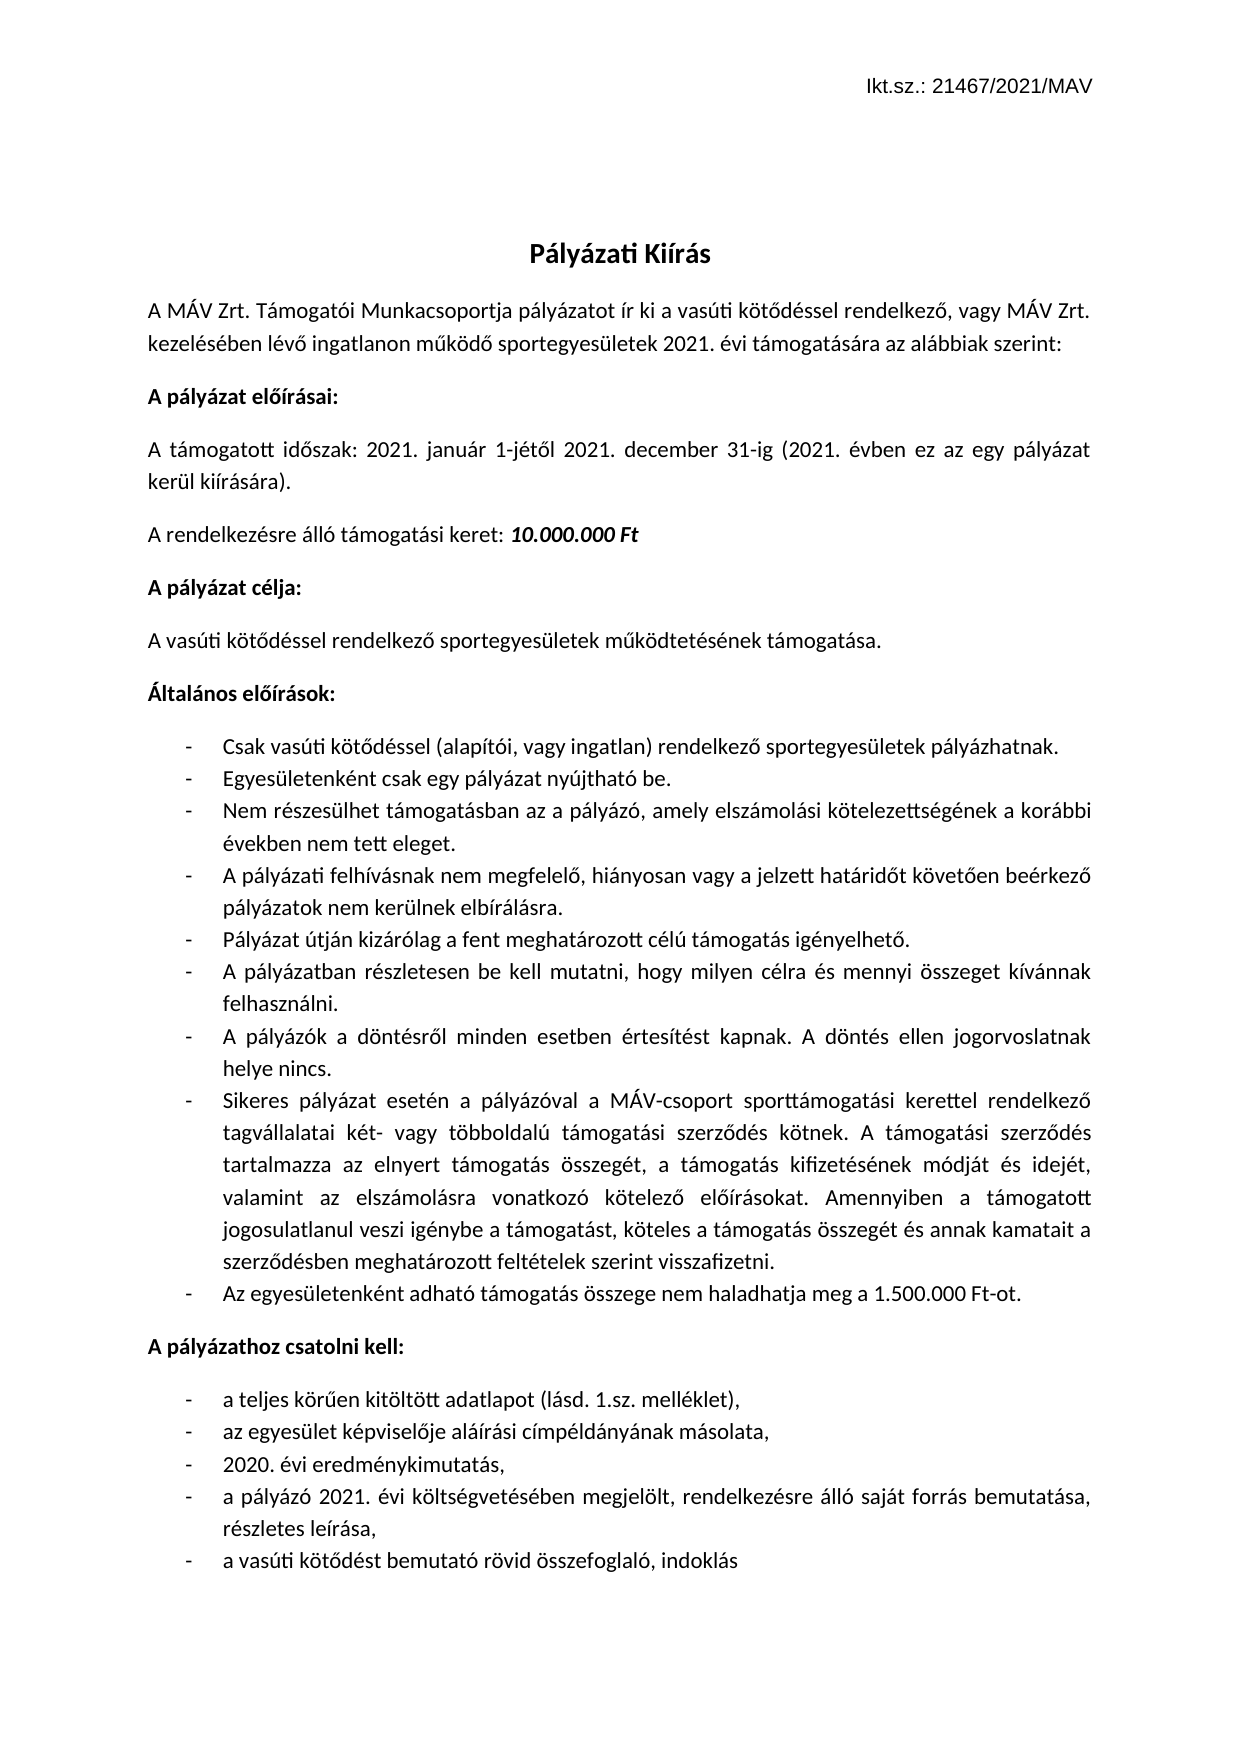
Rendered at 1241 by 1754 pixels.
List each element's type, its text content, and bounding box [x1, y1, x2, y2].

list a vasúti kötődést bemutató rövid összefoglaló, indoklás [185, 1546, 1093, 1574]
text Általános előírások: [148, 679, 1093, 707]
text A támogatott időszak: 2021. január 1-jétől 2021. december 31-ig (2021. évben ez az egy pályázat kerül kiírására). [148, 435, 1093, 495]
text A pályázat célja: [148, 573, 1093, 601]
list Csak vasúti kötődéssel (alapítói, vagy ingatlan) rendelkező sportegyesületek pályázhatnak. [185, 732, 1093, 760]
list a teljes körűen kitöltött adatlapot (lásd. 1.sz. melléklet), [185, 1385, 1093, 1413]
text A pályázat előírásai: [148, 382, 1093, 410]
list Nem részesülhet támogatásban az a pályázó, amely elszámolási kötelezettségének a korábbi években nem tett eleget. [185, 796, 1093, 857]
list Sikeres pályázat esetén a pályázóval a MÁV-csoport sporttámogatási kerettel rendelkező tagvállalatai két- vagy többoldalú támogatási szerződés kötnek. A támogatási szerződés tartalmazza az elnyert támogatás összegét, a támogatás kifizetésének módját és idejét, valamint az elszámolásra vonatkozó kötelező előírásokat. Amennyiben a támogatott jogosulatlanul veszi igénybe a támogatást, köteles a támogatás összegét és annak kamatait a szerződésben meghatározott feltételek szerint visszafizetni. [185, 1086, 1093, 1275]
text A vasúti kötődéssel rendelkező sportegyesületek működtetésének támogatása. [148, 626, 1093, 654]
list Egyesületenként csak egy pályázat nyújtható be. [185, 764, 1093, 792]
list Az egyesületenként adható támogatás összege nem haladhatja meg a 1.500.000 Ft-ot. [185, 1279, 1093, 1307]
text A pályázathoz csatolni kell: [148, 1332, 1093, 1360]
list a pályázó 2021. évi költségvetésében megjelölt, rendelkezésre álló saját forrás bemutatása, részletes leírása, [185, 1482, 1093, 1542]
text A MÁV Zrt. Támogatói Munkacsoportja pályázatot ír ki a vasúti kötődéssel rendelkező, vagy MÁV Zrt. kezelésében lévő ingatlanon működő sportegyesületek 2021. évi támogatására az alábbiak szerint: [148, 297, 1093, 357]
list A pályázatban részletesen be kell mutatni, hogy milyen célra és mennyi összeget kívánnak felhasználni. [185, 957, 1093, 1018]
list Pályázat útján kizárólag a fent meghatározott célú támogatás igényelhető. [185, 925, 1093, 953]
list A pályázati felhívásnak nem megfelelő, hiányosan vagy a jelzett határidőt követően beérkező pályázatok nem kerülnek elbírálásra. [185, 861, 1093, 921]
list 2020. évi eredménykimutatás, [185, 1450, 1093, 1478]
text A rendelkezésre álló támogatási keret: 10.000.000 Ft [148, 520, 1093, 548]
list az egyesület képviselője aláírási címpéldányának másolata, [185, 1417, 1093, 1446]
list A pályázók a döntésről minden esetben értesítést kapnak. A döntés ellen jogorvoslatnak helye nincs. [185, 1022, 1093, 1082]
text Pályázati Kiírás [148, 235, 1093, 270]
